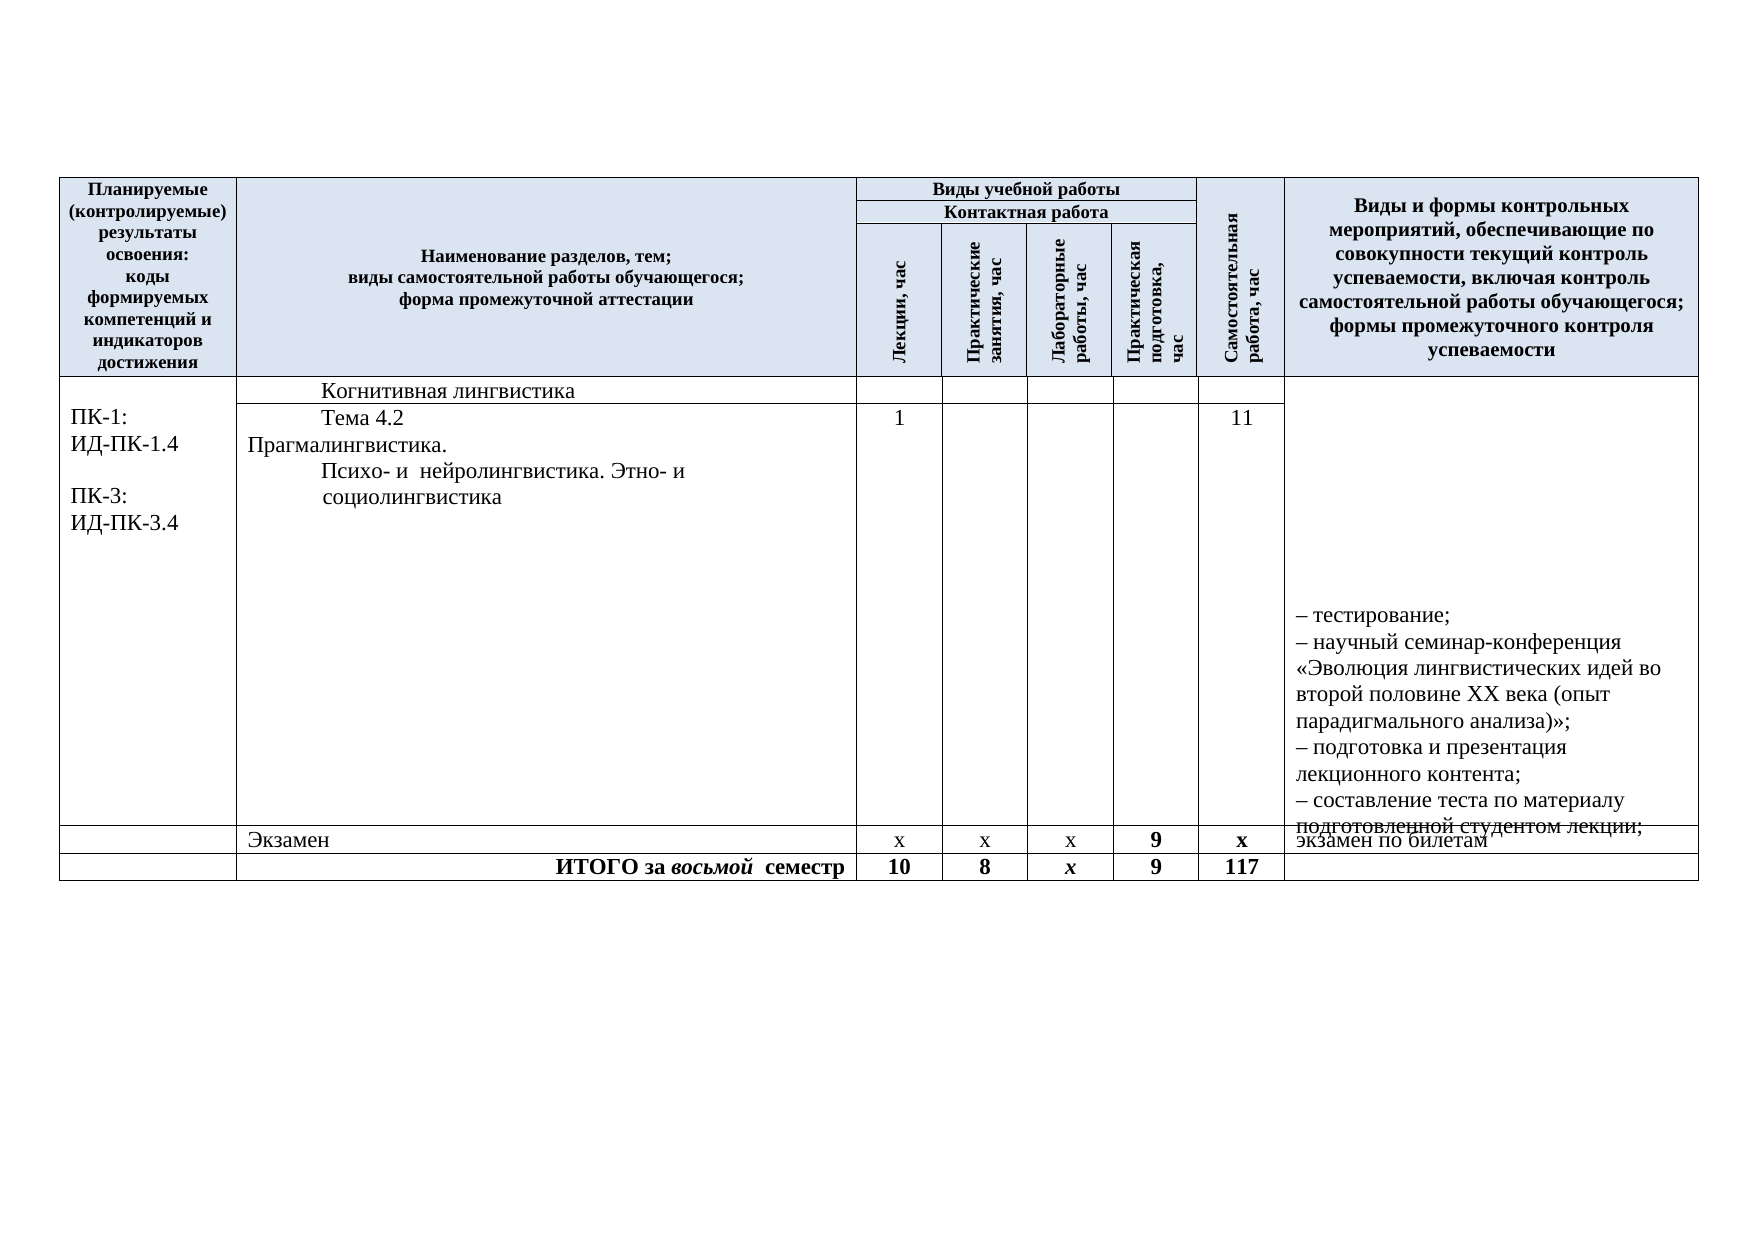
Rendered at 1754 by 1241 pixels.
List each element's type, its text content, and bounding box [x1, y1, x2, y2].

table_cell Практические занятия, час [942, 224, 1026, 376]
table_cell 117 [1199, 854, 1284, 880]
table_header Виды и формы контрольных мероприятий, обеспечивающие по совокупности текущий контроль успеваемости, включая контроль самостоятельной работы обучающегося; формы промежуточного контроля успеваемости [1285, 178, 1698, 376]
table_header Планируемые (контролируемые) результаты освоения: коды формируемых компетенций и индикаторов достижения компетенций [60, 178, 236, 376]
table_cell Лекции, час [857, 224, 941, 376]
table_cell [1285, 854, 1698, 880]
table_cell х [1199, 826, 1284, 852]
table_cell [943, 404, 1027, 825]
table_cell х [857, 826, 942, 852]
table_cell Экзамен [237, 826, 856, 852]
table_cell Тема 4.2 Прагмалингвистика. Психо- и нейролингвистика. Этно- и социолингвистика [237, 404, 856, 825]
table_cell ИТОГО за восьмой семестр [237, 854, 856, 880]
table_cell 12 [1199, 377, 1284, 403]
table_cell 1 [857, 404, 942, 825]
table_cell х [1028, 826, 1113, 852]
table_cell Лабораторные работы, час [1027, 224, 1111, 376]
table_cell [1028, 377, 1113, 403]
table_cell [1028, 404, 1113, 825]
table_cell х [943, 826, 1027, 852]
table_cell 10 [857, 854, 942, 880]
table_cell х [1028, 854, 1113, 880]
table_cell Практическая подготовка, час [1112, 224, 1196, 376]
table_cell [1114, 404, 1198, 825]
table_cell 11 [1199, 404, 1284, 825]
table_cell [1114, 377, 1198, 403]
table_header Виды учебной работы [857, 178, 1196, 200]
table_cell [60, 854, 236, 880]
table_cell 8 [943, 854, 1027, 880]
table_cell Контактная работа [857, 201, 1196, 222]
table_cell 9 [1114, 826, 1198, 852]
table_cell Тема 4.1 Когнитивная лингвистика [237, 377, 856, 403]
table_cell экзамен по билетам [1285, 826, 1698, 852]
table_header Самостоятельная работа, час [1197, 178, 1284, 376]
table_cell 1 [857, 377, 942, 403]
table_cell 9 [1114, 854, 1198, 880]
table_header Наименование разделов, тем; виды самостоятельной работы обучающегося; форма промежуточной аттестации [237, 178, 856, 376]
table_cell [60, 826, 236, 852]
table_cell [943, 377, 1027, 403]
